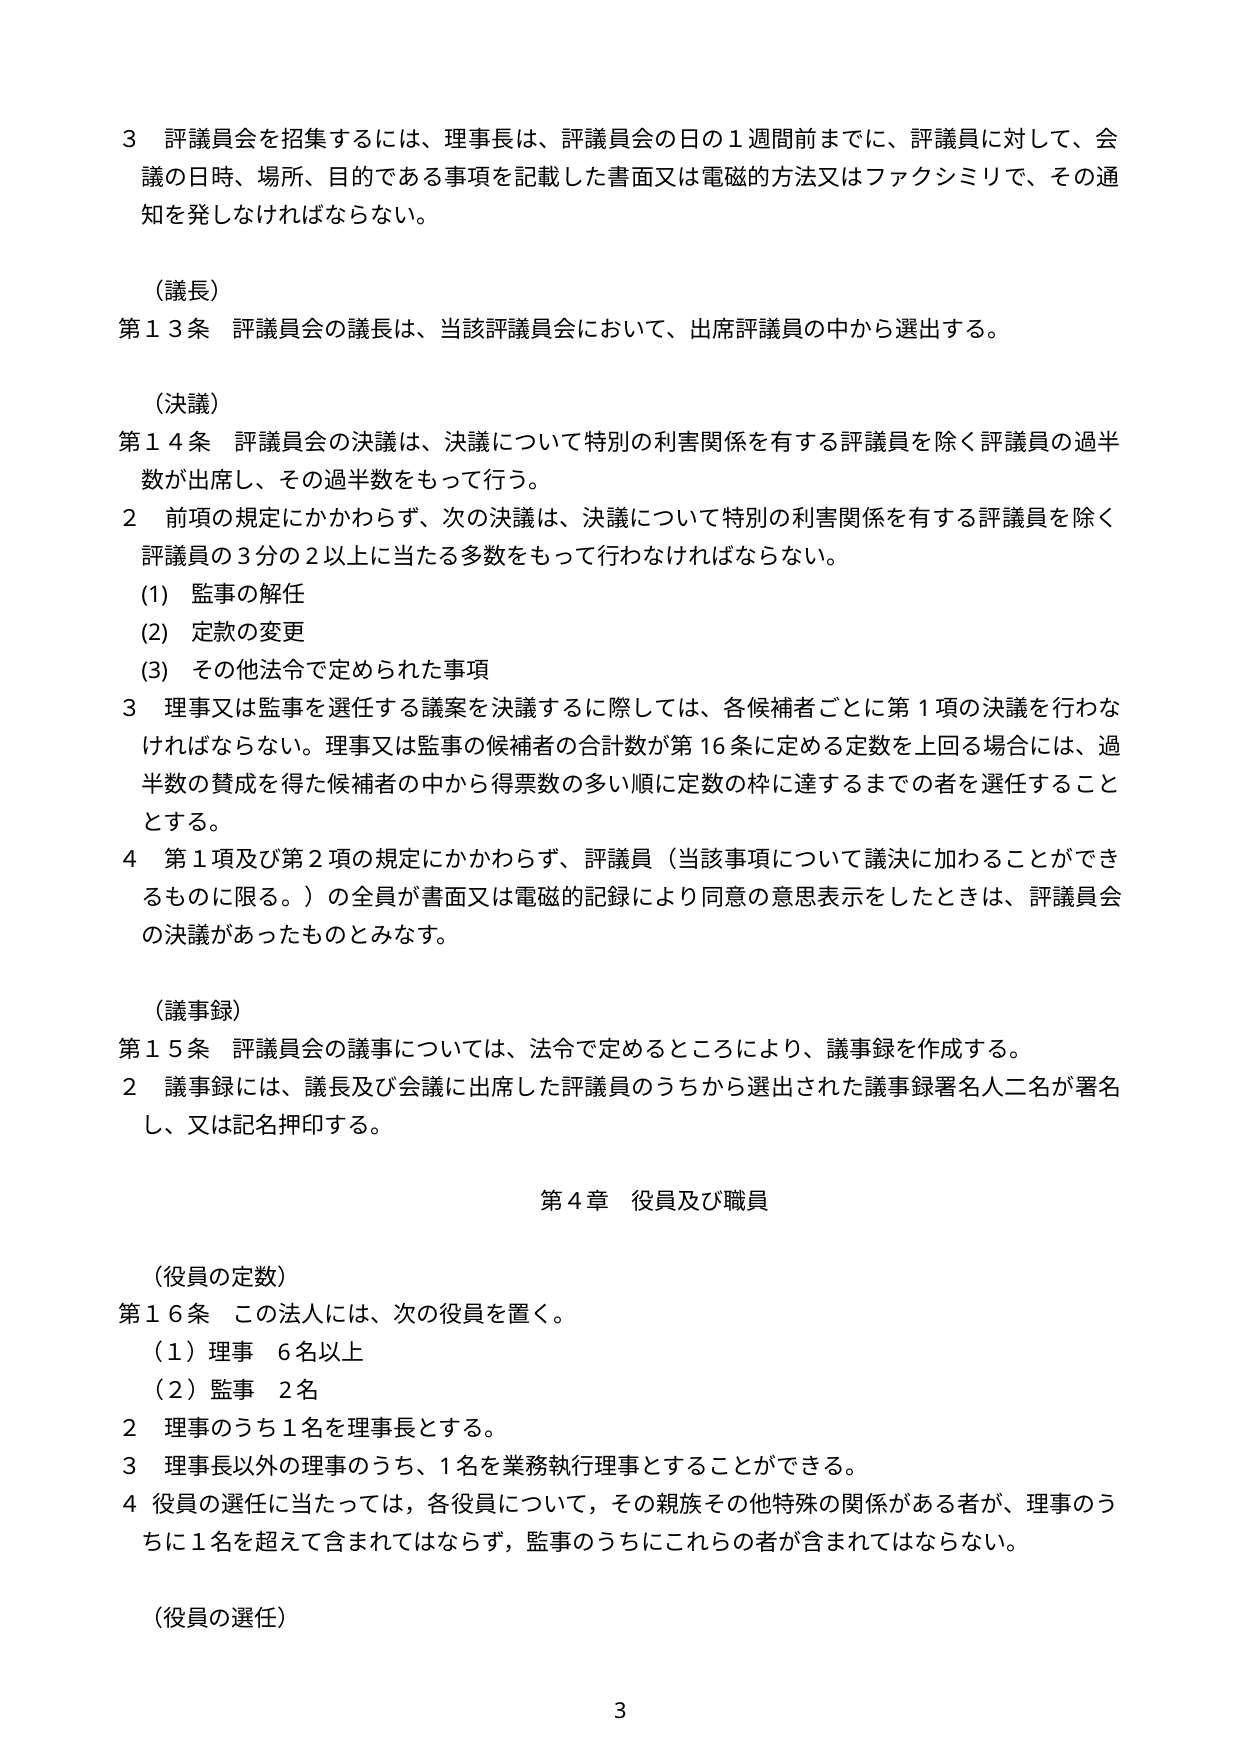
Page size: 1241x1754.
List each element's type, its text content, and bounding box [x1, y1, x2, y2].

text 第１６条 この法人には、次の役員を置く。 [118, 1294, 1122, 1332]
text ２ 前項の規定にかかわらず、次の決議は、決議について特別の利害関係を有する評議員を除く評議員の3分の2以上に当たる多数をもって行わなければならない。 [118, 498, 1122, 574]
text (3) その他法令で定められた事項 [118, 649, 1122, 687]
text （役員の定数） [140, 1256, 1122, 1294]
text （決議） [118, 384, 1122, 422]
text （議長） [118, 270, 1122, 308]
text （役員の選任） [140, 1597, 1122, 1635]
text 第１３条 評議員会の議長は、当該評議員会において、出席評議員の中から選出する。 [118, 308, 1122, 346]
text （２）監事 2名 [118, 1370, 1122, 1408]
text ３ 理事長以外の理事のうち、1名を業務執行理事とすることができる。 [118, 1446, 1122, 1484]
text 第１５条 評議員会の議事については、法令で定めるところにより、議事録を作成する。 [118, 1029, 1122, 1067]
text （１）理事 6名以上 [140, 1332, 1122, 1370]
text ２ 理事のうち１名を理事長とする。 [118, 1408, 1122, 1446]
text ４ 役員の選任に当たっては，各役員について，その親族その他特殊の関係がある者が、理事のうちに１名を超えて含まれてはならず，監事のうちにこれらの者が含まれてはならない。 [118, 1484, 1122, 1559]
text （議事録） [118, 991, 1122, 1029]
text ３ 評議員会を招集するには、理事長は、評議員会の日の１週間前までに、評議員に対して、会議の日時、場所、目的である事項を記載した書面又は電磁的方法又はファクシミリで、その通知を発しなければならない。 [118, 119, 1122, 232]
text (2) 定款の変更 [118, 612, 1122, 649]
text ４ 第１項及び第２項の規定にかかわらず、評議員（当該事項について議決に加わることができるものに限る。）の全員が書面又は電磁的記録により同意の意思表示をしたときは、評議員会の決議があったものとみなす。 [118, 839, 1122, 953]
text 第４章 役員及び職員 [118, 1180, 1122, 1218]
text ３ 理事又は監事を選任する議案を決議するに際しては、各候補者ごとに第1項の決議を行わなければならない。理事又は監事の候補者の合計数が第16条に定める定数を上回る場合には、過半数の賛成を得た候補者の中から得票数の多い順に定数の枠に達するまでの者を選任することとする。 [118, 687, 1122, 839]
text (1) 監事の解任 [118, 574, 1122, 612]
text 第１４条 評議員会の決議は、決議について特別の利害関係を有する評議員を除く評議員の過半数が出席し、その過半数をもって行う。 [118, 422, 1122, 498]
text ２ 議事録には、議長及び会議に出席した評議員のうちから選出された議事録署名人二名が署名し、又は記名押印する。 [118, 1067, 1122, 1142]
